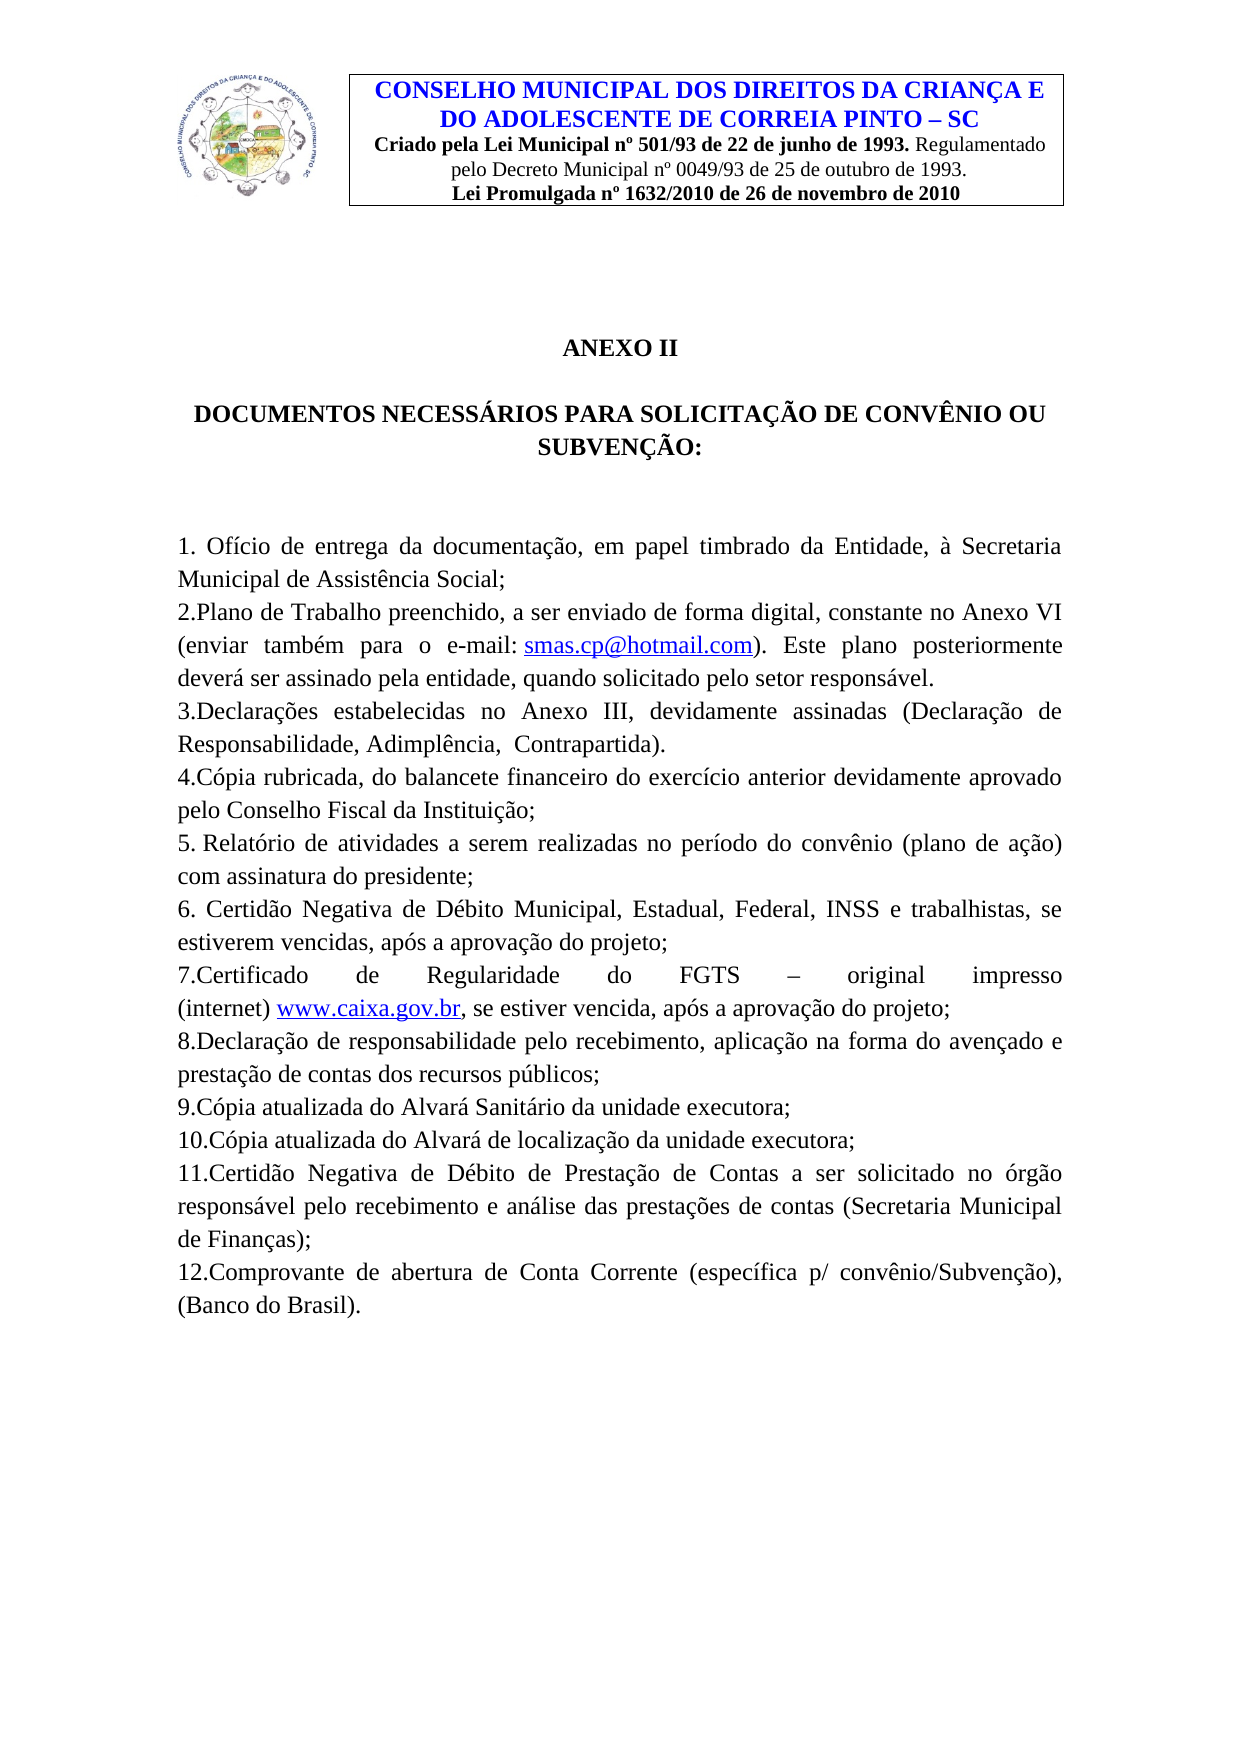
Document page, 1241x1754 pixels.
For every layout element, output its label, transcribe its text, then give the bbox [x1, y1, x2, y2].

text DOCUMENTOS NECESSÁRIOS PARA SOLICITAÇÃO DE CONVÊNIO OU SUBVENÇÃO: [177, 399, 1063, 461]
text 5. Relatório de atividades a serem realizadas no período do convênio (plano de ação) com assinatura do presidente; [177, 828, 1063, 890]
text 4.Cópia rubricada, do balancete financeiro do exercício anterior devidamente aprovado pelo Conselho Fiscal da Instituição; [177, 762, 1063, 824]
text 3.Declarações estabelecidas no Anexo III, devidamente assinadas (Declaração de Responsabilidade, Adimplência, Contrapartida). [177, 696, 1063, 758]
text 2.Plano de Trabalho preenchido, a ser enviado de forma digital, constante no Anexo VI (enviar também para o e-mail: smas.cp@hotmail.com). Este plano posteriormente deverá ser assinado pela entidade, quando solicitado pelo setor responsável. [177, 597, 1063, 692]
text 7.Certificado de Regularidade do FGTS – original impresso (internet) www.caixa.gov.br, se estiver vencida, após a aprovação do projeto; [177, 960, 1063, 1022]
text ANEXO II [177, 333, 1063, 361]
text 1. Ofício de entrega da documentação, em papel timbrado da Entidade, à Secretaria Municipal de Assistência Social; [177, 531, 1063, 593]
text 9.Cópia atualizada do Alvará Sanitário da unidade executora; [177, 1092, 1063, 1121]
text 10.Cópia atualizada do Alvará de localização da unidade executora; [177, 1125, 1063, 1154]
picture [177, 75, 317, 205]
text 12.Comprovante de abertura de Conta Corrente (específica p/ convênio/Subvenção), (Banco do Brasil). [177, 1257, 1063, 1319]
text 8.Declaração de responsabilidade pelo recebimento, aplicação na forma do avençado e prestação de contas dos recursos públicos; [177, 1026, 1063, 1088]
text 11.Certidão Negativa de Débito de Prestação de Contas a ser solicitado no órgão responsável pelo recebimento e análise das prestações de contas (Secretaria Municipal de Finanças); [177, 1158, 1063, 1253]
text 6. Certidão Negativa de Débito Municipal, Estadual, Federal, INSS e trabalhistas, se estiverem vencidas, após a aprovação do projeto; [177, 894, 1063, 956]
